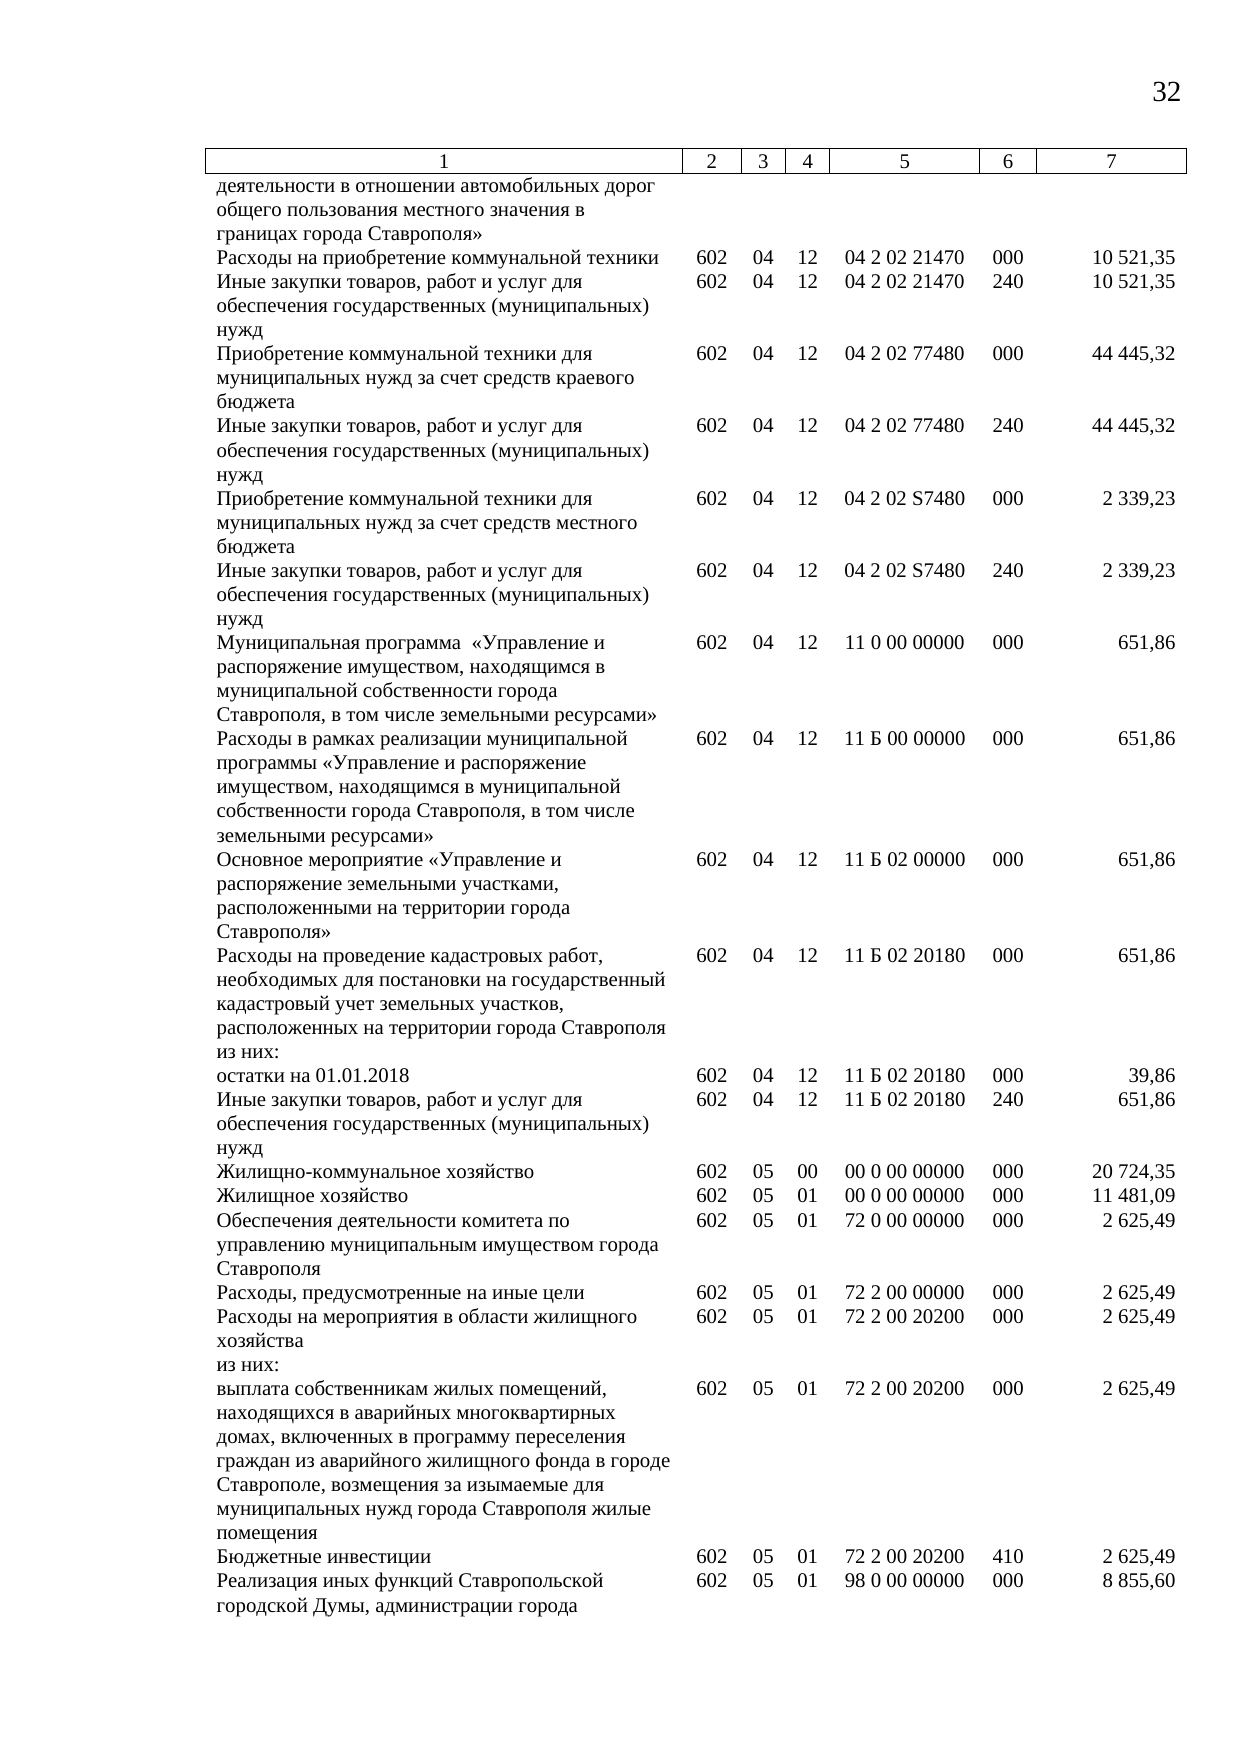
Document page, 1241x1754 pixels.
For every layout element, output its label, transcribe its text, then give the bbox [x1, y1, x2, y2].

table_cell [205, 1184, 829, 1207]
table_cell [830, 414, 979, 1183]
table_header 2 [683, 149, 741, 173]
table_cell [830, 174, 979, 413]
table_header 6 [980, 149, 1036, 173]
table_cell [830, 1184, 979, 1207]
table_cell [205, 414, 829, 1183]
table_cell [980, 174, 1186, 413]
table_header 1 [206, 149, 682, 173]
table_header 4 [786, 149, 829, 173]
table_header 3 [742, 149, 785, 173]
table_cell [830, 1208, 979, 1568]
table_header 7 [1037, 149, 1186, 173]
table_header 5 [830, 149, 979, 173]
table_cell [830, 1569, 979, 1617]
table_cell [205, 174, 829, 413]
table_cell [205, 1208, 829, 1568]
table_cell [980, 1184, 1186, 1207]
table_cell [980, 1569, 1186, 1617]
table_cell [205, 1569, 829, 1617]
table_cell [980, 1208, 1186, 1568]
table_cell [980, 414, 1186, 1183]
